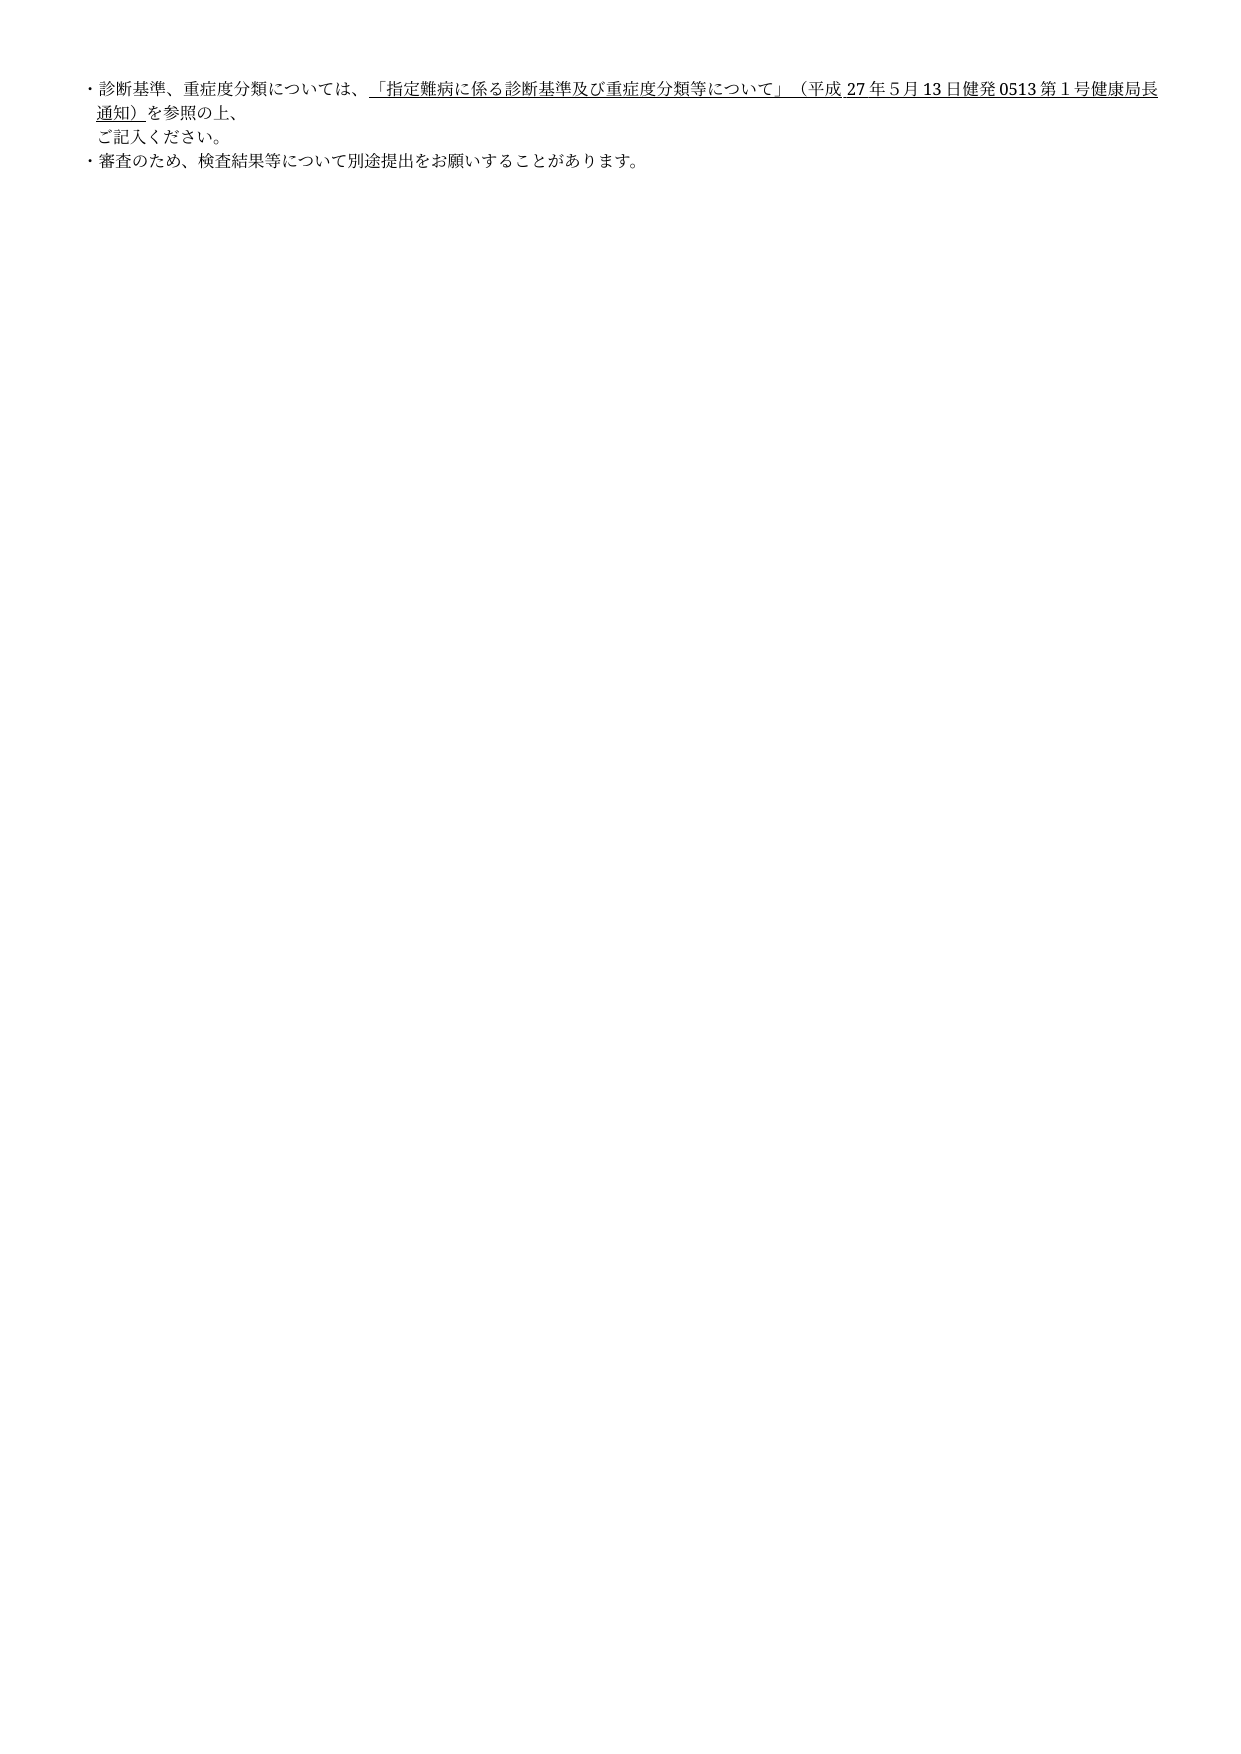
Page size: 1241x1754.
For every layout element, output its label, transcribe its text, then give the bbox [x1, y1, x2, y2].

text ご記入ください。 [82, 124, 1159, 148]
text ・審査のため、検査結果等について別途提出をお願いすることがあります。 [82, 148, 1159, 172]
text ・診断基準、重症度分類については、「指定難病に係る診断基準及び重症度分類等について」（平成27年５月13日健発0513第１号健康局長通知）を参照の上、 [82, 76, 1159, 124]
